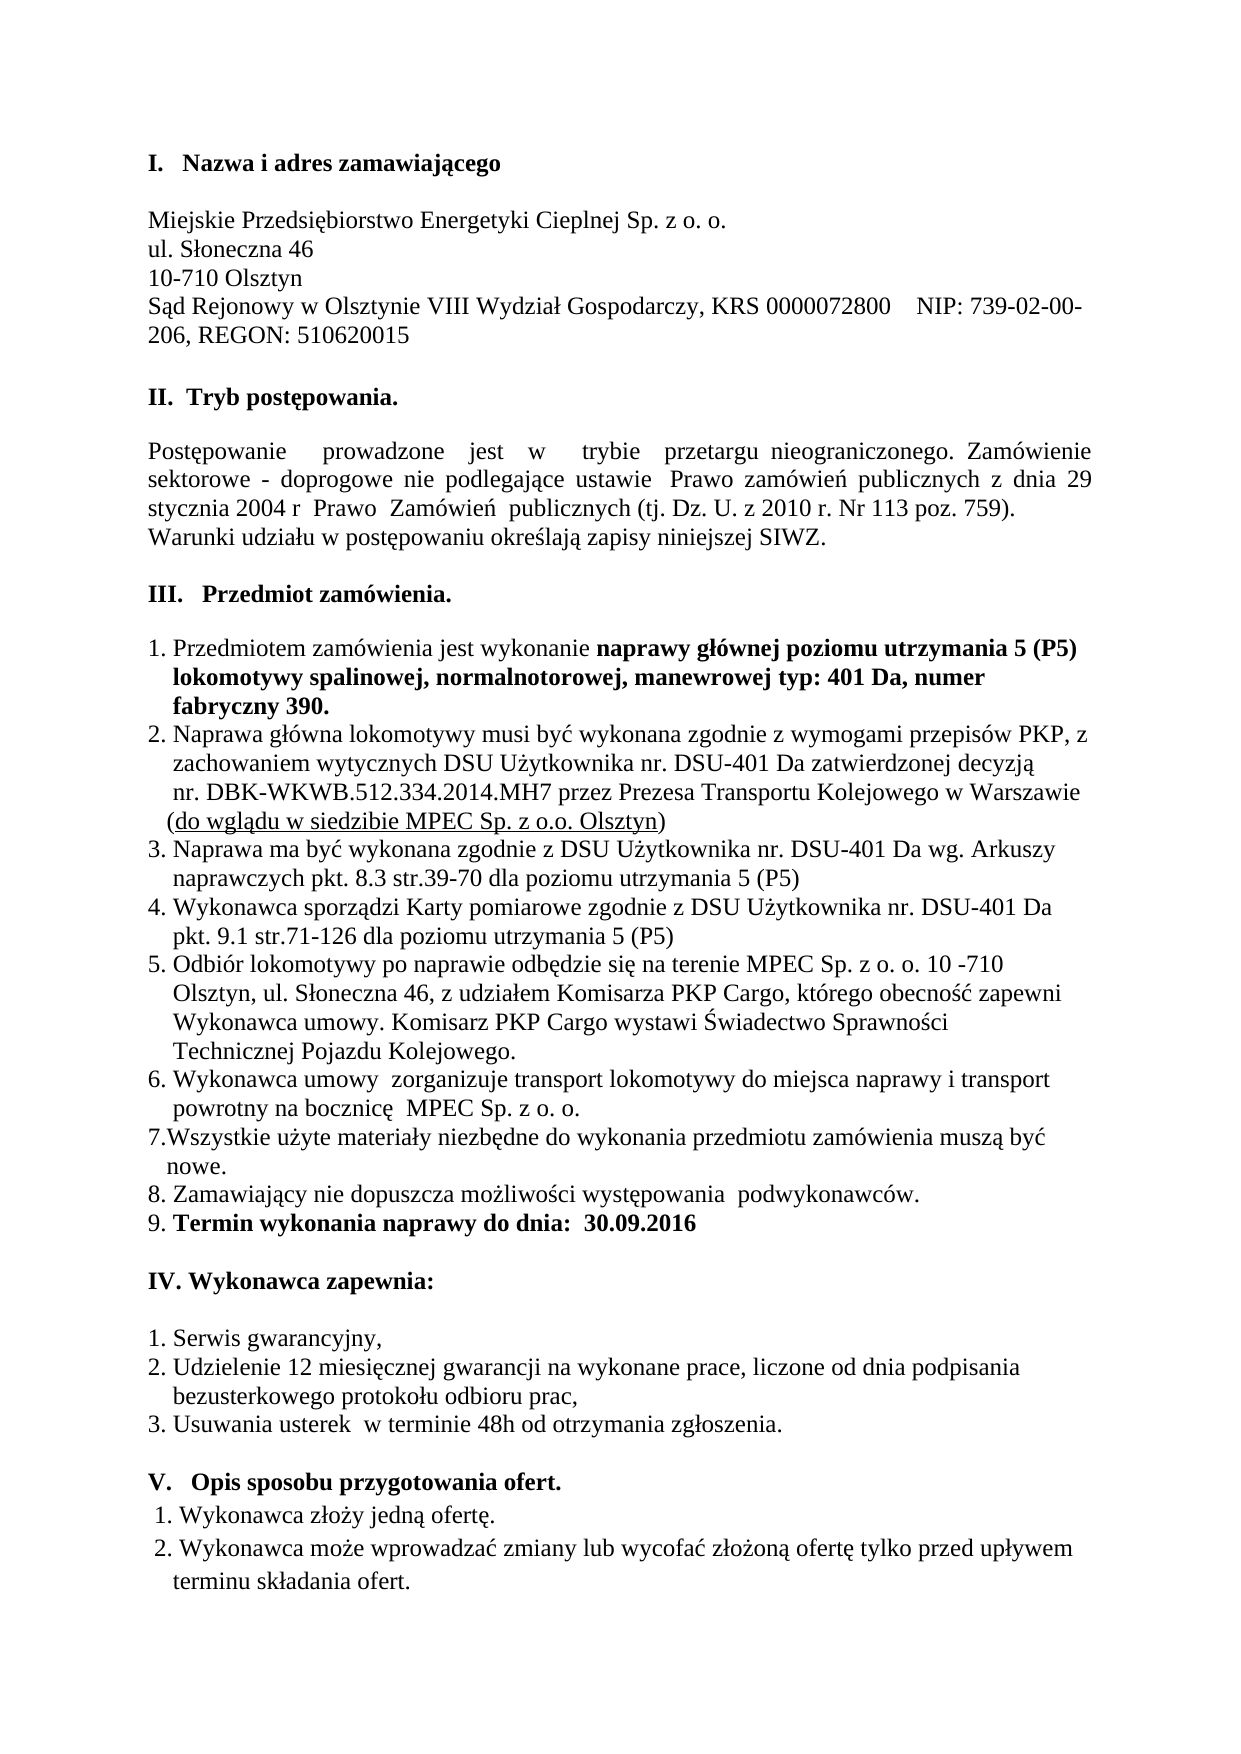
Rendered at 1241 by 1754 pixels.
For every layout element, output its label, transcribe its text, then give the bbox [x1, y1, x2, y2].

text 2. Udzielenie 12 miesięcznej gwarancji na wykonane prace, liczone od dnia podpisania [148, 1352, 1093, 1381]
text 9. Termin wykonania naprawy do dnia: 30.09.2016 [148, 1208, 1093, 1237]
text (do wglądu w siedzibie MPEC Sp. z o.o. Olsztyn) [148, 806, 1093, 834]
text Wykonawca umowy. Komisarz PKP Cargo wystawi Świadectwo Sprawności [148, 1007, 1093, 1036]
text 4. Wykonawca sporządzi Karty pomiarowe zgodnie z DSU Użytkownika nr. DSU-401 Da [148, 892, 1093, 921]
list III. Przedmiot zamówienia. [148, 579, 1093, 608]
text 10-710 Olsztyn [148, 263, 1093, 291]
text IV. Wykonawca zapewnia: [148, 1266, 1093, 1294]
list terminu składania ofert. [148, 1566, 1093, 1595]
text 6. Wykonawca umowy zorganizuje transport lokomotywy do miejsca naprawy i transport [148, 1064, 1093, 1093]
text Warunki udziału w postępowaniu określają zapisy niniejszej SIWZ. [148, 522, 1093, 551]
text nowe. [148, 1151, 1093, 1179]
text lokomotywy spalinowej, normalnotorowej, manewrowej typ: 401 Da, numer [148, 662, 1093, 691]
text 2. Naprawa główna lokomotywy musi być wykonana zgodnie z wymogami przepisów PKP, z [148, 719, 1093, 748]
text 1. Serwis gwarancyjny, [148, 1323, 1093, 1352]
text nr. DBK-WKWB.512.334.2014.MH7 przez Prezesa Transportu Kolejowego w Warszawie [148, 777, 1093, 806]
text 5. Odbiór lokomotywy po naprawie odbędzie się na terenie MPEC Sp. z o. o. 10 -710 [148, 949, 1093, 978]
text 3. Naprawa ma być wykonana zgodnie z DSU Użytkownika nr. DSU-401 Da wg. Arkuszy [148, 834, 1093, 863]
text ul. Słoneczna 46 [148, 234, 1093, 263]
text Olsztyn, ul. Słoneczna 46, z udziałem Komisarza PKP Cargo, którego obecność zapewni [148, 978, 1093, 1007]
text Miejskie Przedsiębiorstwo Energetyki Cieplnej Sp. z o. o. [148, 205, 1093, 234]
text Sąd Rejonowy w Olsztynie VIII Wydział Gospodarczy, KRS 0000072800 NIP: 739-02-00-206, REGON: 510620015 [148, 291, 1093, 349]
text zachowaniem wytycznych DSU Użytkownika nr. DSU-401 Da zatwierdzonej decyzją [148, 748, 1093, 777]
text fabryczny 390. [148, 691, 1093, 719]
text bezusterkowego protokołu odbioru prac, [148, 1381, 1093, 1409]
list 2. Wykonawca może wprowadzać zmiany lub wycofać złożoną ofertę tylko przed upływem [148, 1533, 1093, 1562]
text 3. Usuwania usterek w terminie 48h od otrzymania zgłoszenia. [148, 1409, 1093, 1438]
text Technicznej Pojazdu Kolejowego. [148, 1036, 1093, 1064]
text 1. Przedmiotem zamówienia jest wykonanie naprawy głównej poziomu utrzymania 5 (P5) [148, 633, 1093, 662]
text I. Nazwa i adres zamawiającego [148, 148, 1093, 176]
text 7.Wszystkie użyte materiały niezbędne do wykonania przedmiotu zamówienia muszą być [148, 1122, 1093, 1151]
text naprawczych pkt. 8.3 str.39-70 dla poziomu utrzymania 5 (P5) [148, 863, 1093, 892]
list II. Tryb postępowania. [148, 382, 1093, 411]
text 8. Zamawiający nie dopuszcza możliwości występowania podwykonawców. [148, 1179, 1093, 1208]
list V. Opis sposobu przygotowania ofert. [148, 1467, 1093, 1496]
text Postępowanie prowadzone jest w trybie przetargu nieograniczonego. Zamówienie sektorowe - doprogowe nie podlegające ustawie Prawo zamówień publicznych z dnia 29 stycznia 2004 r Prawo Zamówień publicznych (tj. Dz. U. z 2010 r. Nr 113 poz. 759). [148, 436, 1093, 522]
text powrotny na bocznicę MPEC Sp. z o. o. [148, 1093, 1093, 1122]
text pkt. 9.1 str.71-126 dla poziomu utrzymania 5 (P5) [148, 921, 1093, 949]
list 1. Wykonawca złoży jedną ofertę. [148, 1500, 1093, 1529]
